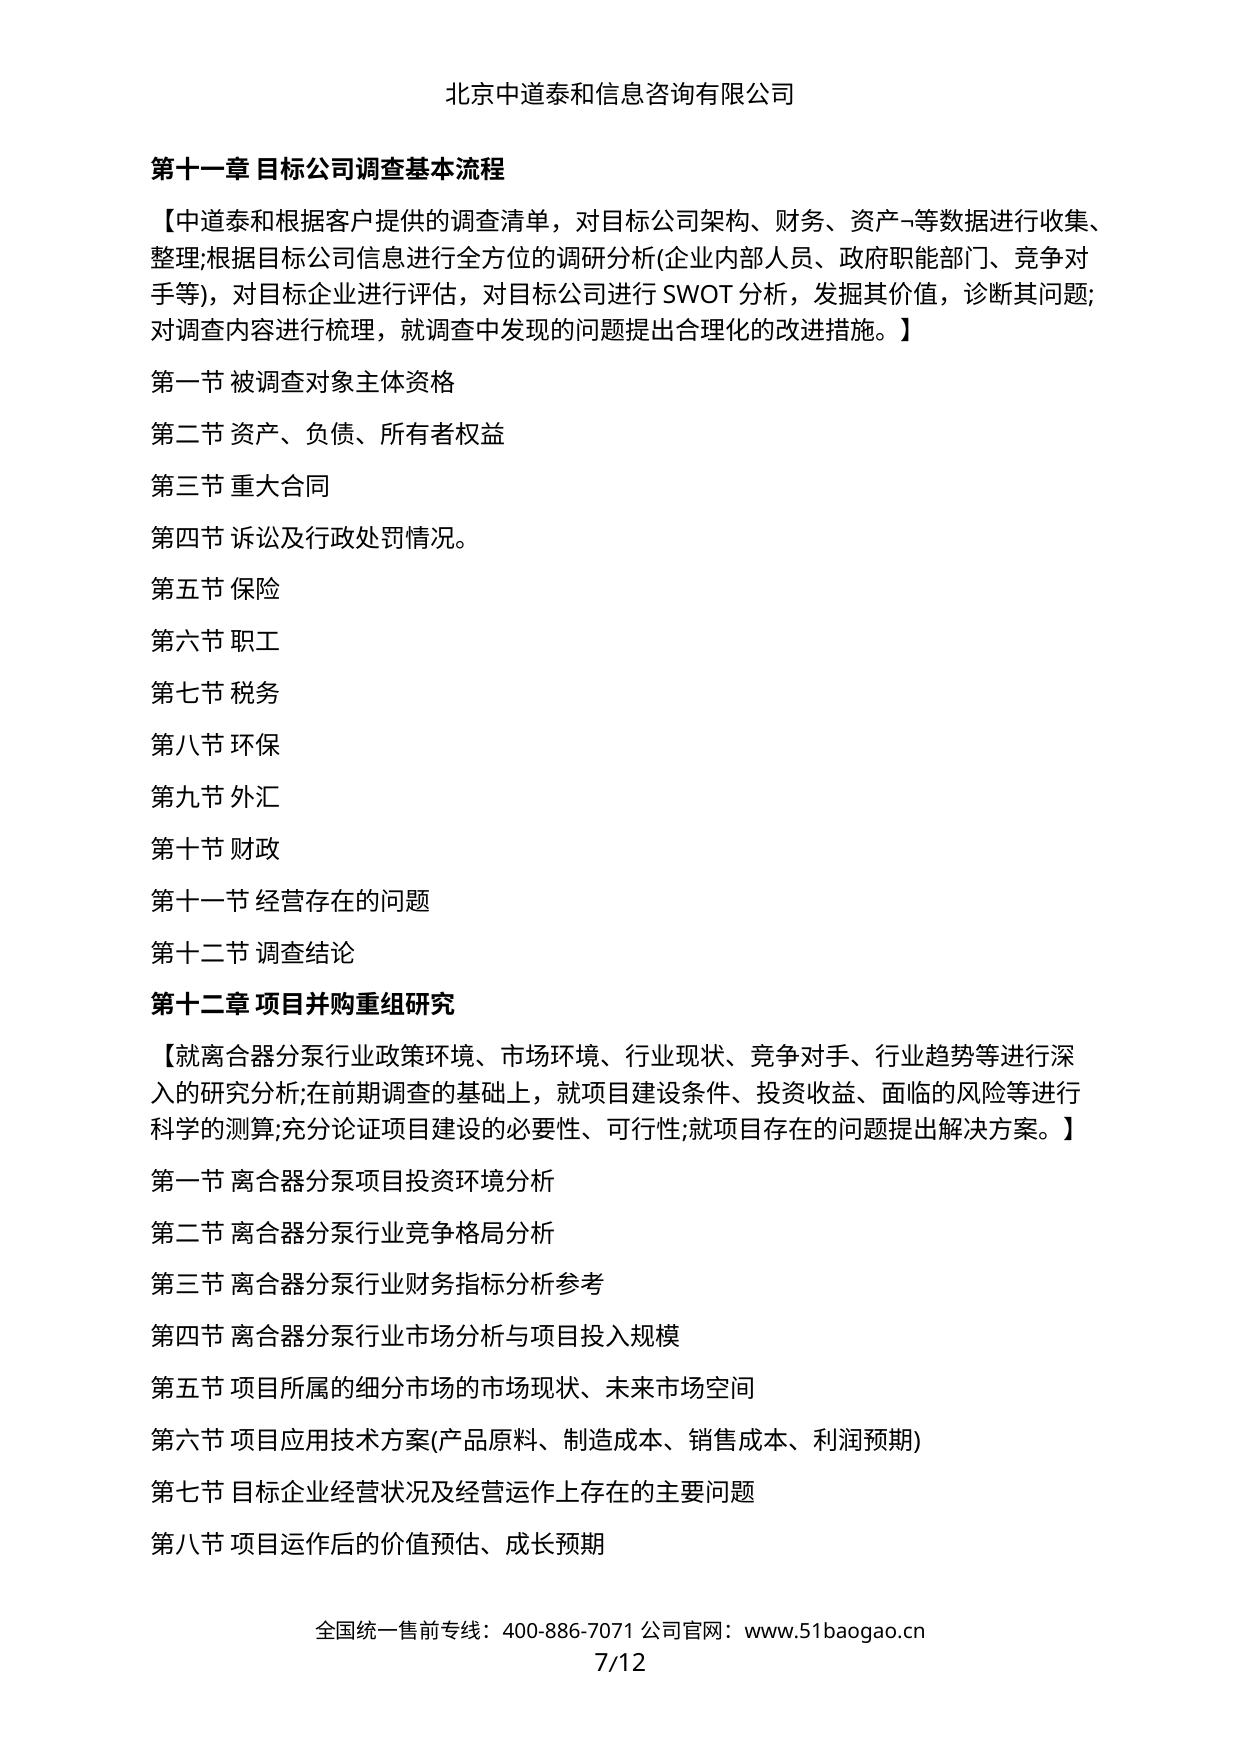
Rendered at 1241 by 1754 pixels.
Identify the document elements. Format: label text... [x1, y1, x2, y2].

text 第六节 项目应用技术方案(产品原料、制造成本、销售成本、利润预期) [150, 1421, 1090, 1457]
text 第九节 外汇 [150, 777, 1090, 814]
text 【中道泰和根据客户提供的调查清单，对目标公司架构、财务、资产¬等数据进行收集、整理;根据目标公司信息进行全方位的调研分析(企业内部人员、政府职能部门、竞争对手等)，对目标企业进行评估，对目标公司进行SWOT分析，发掘其价值，诊断其问题;对调查内容进行梳理，就调查中发现的问题提出合理化的改进措施。】 [150, 202, 1090, 347]
text 第八节 项目运作后的价值预估、成长预期 [150, 1524, 1090, 1561]
text 第三节 离合器分泵行业财务指标分析参考 [150, 1265, 1090, 1301]
text 第八节 环保 [150, 726, 1090, 762]
text 第一节 离合器分泵项目投资环境分析 [150, 1161, 1090, 1197]
text 【就离合器分泵行业政策环境、市场环境、行业现状、竞争对手、行业趋势等进行深入的研究分析;在前期调查的基础上，就项目建设条件、投资收益、面临的风险等进行科学的测算;充分论证项目建设的必要性、可行性;就项目存在的问题提出解决方案。】 [150, 1037, 1090, 1146]
text 第二节 离合器分泵行业竞争格局分析 [150, 1213, 1090, 1249]
text 第五节 保险 [150, 570, 1090, 606]
text 第七节 税务 [150, 674, 1090, 710]
text 第十二节 调查结论 [150, 933, 1090, 969]
text 第二节 资产、负债、所有者权益 [150, 414, 1090, 451]
text 第十节 财政 [150, 829, 1090, 866]
text 第十一章 目标公司调查基本流程 [150, 150, 1090, 186]
text 第四节 离合器分泵行业市场分析与项目投入规模 [150, 1317, 1090, 1353]
text 第七节 目标企业经营状况及经营运作上存在的主要问题 [150, 1472, 1090, 1509]
text 第六节 职工 [150, 622, 1090, 658]
text 第一节 被调查对象主体资格 [150, 362, 1090, 399]
text 第三节 重大合同 [150, 466, 1090, 502]
text 第十二章 项目并购重组研究 [150, 985, 1090, 1021]
text 第五节 项目所属的细分市场的市场现状、未来市场空间 [150, 1369, 1090, 1405]
text 第四节 诉讼及行政处罚情况。 [150, 518, 1090, 554]
text 第十一节 经营存在的问题 [150, 881, 1090, 917]
